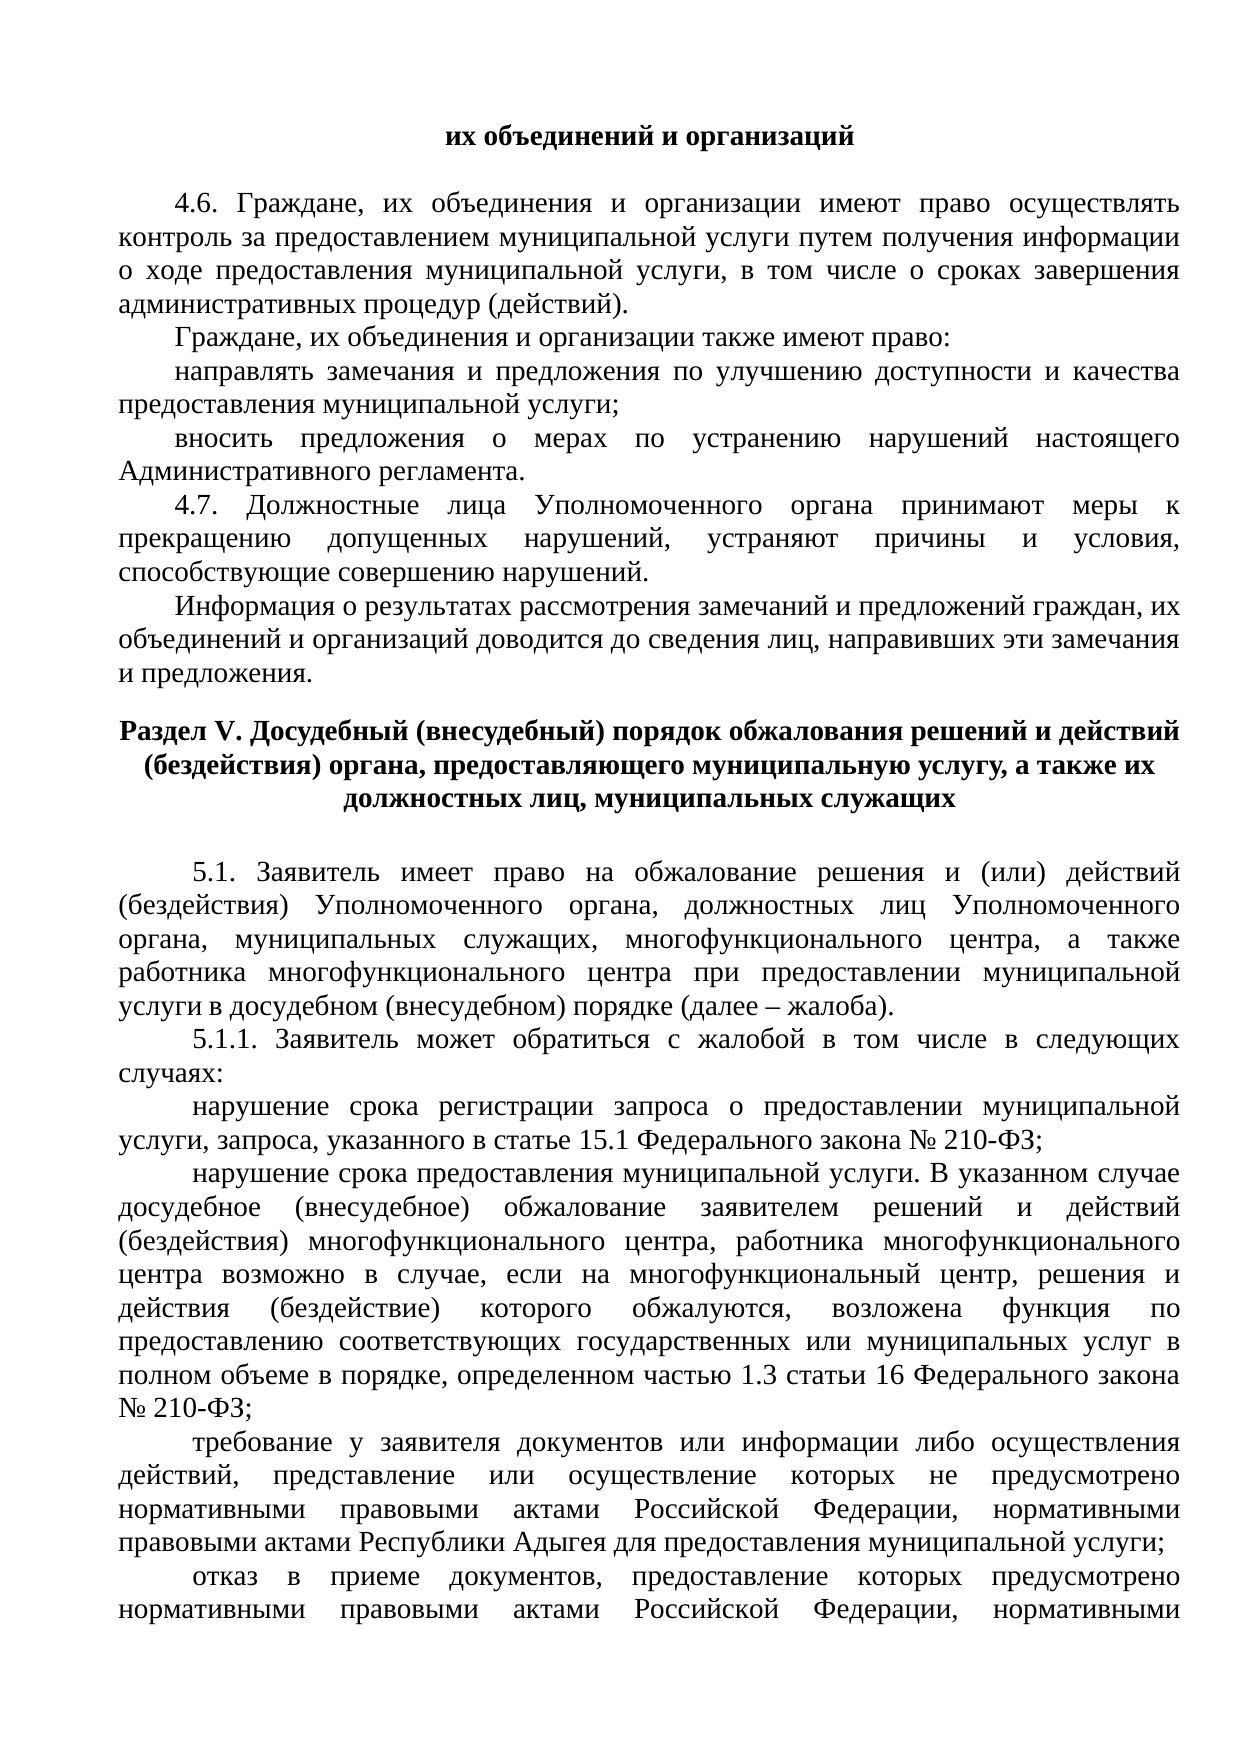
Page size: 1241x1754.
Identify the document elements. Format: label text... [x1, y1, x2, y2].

text Раздел V. Досудебный (внесудебный) порядок обжалования решений и действий (бездействия) органа, предоставляющего муниципальную услугу, а также их должностных лиц, муниципальных служащих [118, 713, 1181, 814]
text нарушение срока предоставления муниципальной услуги. В указанном случае досудебное (внесудебное) обжалование заявителем решений и действий (бездействия) многофункционального центра, работника многофункционального центра возможно в случае, если на многофункциональный центр, решения и действия (бездействие) которого обжалуются, возложена функция по предоставлению соответствующих государственных или муниципальных услуг в полном объеме в порядке, определенном частью 1.3 статьи 16 Федерального закона № 210-ФЗ; [118, 1156, 1181, 1424]
text их объединений и организаций [118, 118, 1181, 152]
text Информация о результатах рассмотрения замечаний и предложений граждан, их объединений и организаций доводится до сведения лиц, направивших эти замечания и предложения. [118, 588, 1181, 688]
text нарушение срока регистрации запроса о предоставлении муниципальной услуги, запроса, указанного в статье 15.1 Федерального закона № 210-ФЗ; [118, 1088, 1181, 1156]
text 5.1. Заявитель имеет право на обжалование решения и (или) действий (бездействия) Уполномоченного органа, должностных лиц Уполномоченного органа, муниципальных служащих, многофункционального центра, а также работника многофункционального центра при предоставлении муниципальной услуги в досудебном (внесудебном) порядке (далее – жалоба). [118, 854, 1181, 1021]
text вносить предложения о мерах по устранению нарушений настоящего Административного регламента. [118, 420, 1181, 487]
text требование у заявителя документов или информации либо осуществления действий, представление или осуществление которых не предусмотрено нормативными правовыми актами Российской Федерации, нормативными правовыми актами Республики Адыгея для предоставления муниципальной услуги; [118, 1424, 1181, 1558]
text направлять замечания и предложения по улучшению доступности и качества предоставления муниципальной услуги; [118, 353, 1181, 420]
text 5.1.1. Заявитель может обратиться с жалобой в том числе в следующих случаях: [118, 1021, 1181, 1088]
text 4.7. Должностные лица Уполномоченного органа принимают меры к прекращению допущенных нарушений, устраняют причины и условия, способствующие совершению нарушений. [118, 487, 1181, 588]
text 4.6. Граждане, их объединения и организации имеют право осуществлять контроль за предоставлением муниципальной услуги путем получения информации о ходе предоставления муниципальной услуги, в том числе о сроках завершения административных процедур (действий). [118, 185, 1181, 319]
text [118, 1558, 1181, 1625]
text Граждане, их объединения и организации также имеют право: [118, 319, 1181, 353]
